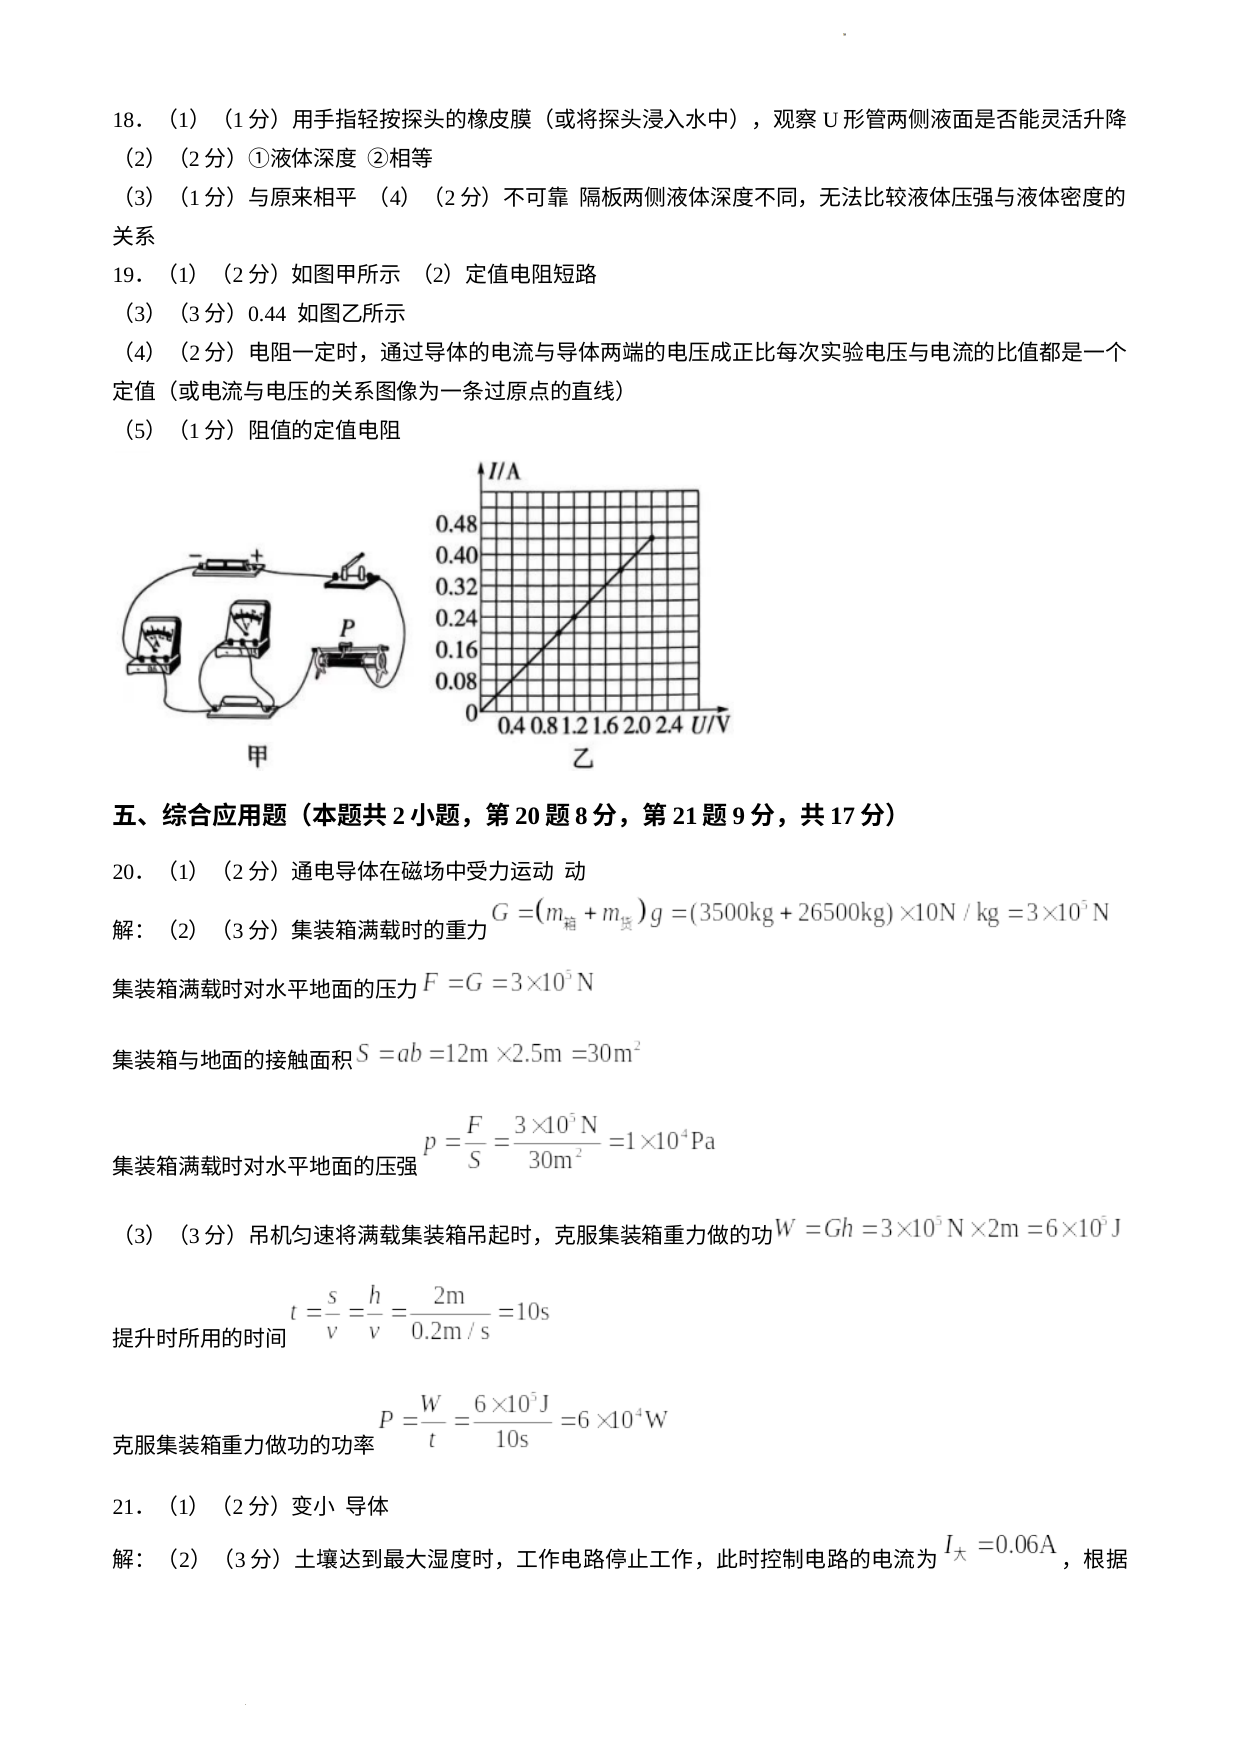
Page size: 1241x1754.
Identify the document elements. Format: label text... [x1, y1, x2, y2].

text 提升时所用的时间 [112, 1281, 1128, 1378]
text （3）（3分）吊机匀速将满载集装箱吊起时，克服集装箱重力做的功 [112, 1210, 1128, 1275]
text 集装箱与地面的接触面积 [112, 1035, 1128, 1100]
text 集装箱满载时对水平地面的压强 [112, 1106, 1128, 1203]
text 集装箱满载时对水平地面的压力 [112, 963, 1128, 1028]
text 克服集装箱重力做功的功率 [112, 1385, 1128, 1482]
picture [112, 451, 739, 771]
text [112, 1527, 1128, 1592]
text 解：（2）（3分）集装箱满载时的重力 [112, 892, 1128, 957]
text 20．（1）（2分）通电导体在磁场中受力运动 动 [112, 853, 1128, 886]
text 18．（1）（1分）用手指轻按探头的橡皮膜（或将探头浸入水中），观察U形管两侧液面是否能灵活升降（2）（2分）①液体深度 ②相等 [112, 102, 1128, 173]
text 五、综合应用题（本题共2小题，第20题8分，第21题9分，共17分） [112, 781, 1128, 846]
text （3）（3分）0.44 如图乙所示 [112, 296, 1128, 328]
text 19．（1）（2分）如图甲所示 （2）定值电阻短路 [112, 257, 1128, 289]
text 21．（1）（2分）变小 导体 [112, 1488, 1128, 1521]
text （5）（1分）阻值的定值电阻 [112, 412, 1128, 445]
text （4）（2分）电阻一定时，通过导体的电流与导体两端的电压成正比每次实验电压与电流的比值都是一个定值（或电流与电压的关系图像为一条过原点的直线） [112, 334, 1128, 406]
text （3）（1分）与原来相平 （4）（2分）不可靠 隔板两侧液体深度不同，无法比较液体压强与液体密度的关系 [112, 179, 1128, 251]
